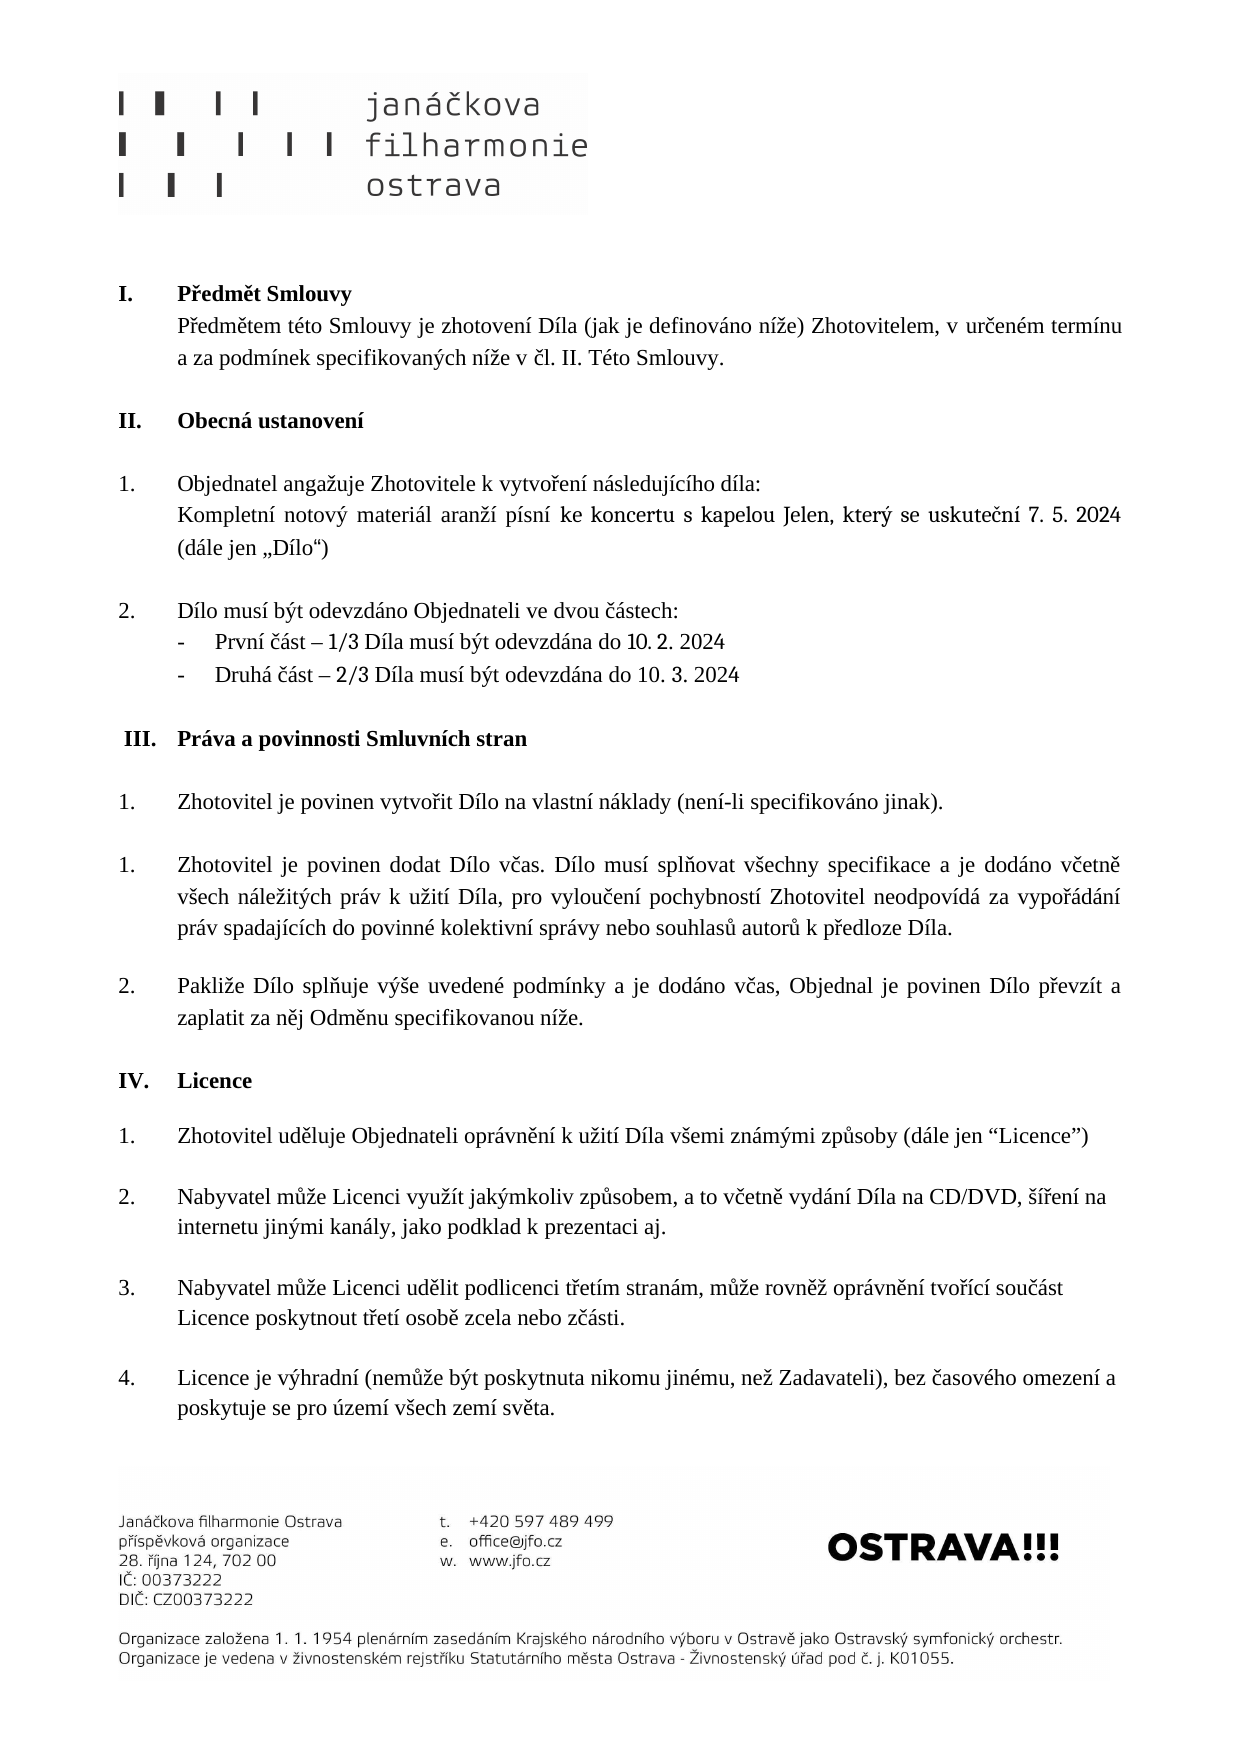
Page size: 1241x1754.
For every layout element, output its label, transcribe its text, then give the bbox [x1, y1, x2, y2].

list Nabyvatel může Licenci využít jakýmkoliv způsobem, a to včetně vydání Díla na CD/DVD, šíření na internetu jinými kanály, jako podklad k prezentaci aj. [118, 1183, 1122, 1239]
list Předmět Smlouvy [118, 280, 1122, 307]
text Předmětem této Smlouvy je zhotovení Díla (jak je definováno níže) Zhotovitelem, v určeném termínu a za podmínek specifikovaných níže v čl. II. Této Smlouvy. [177, 312, 1122, 370]
list Druhá část – 2/3 Díla musí být odevzdána do 10. 3. 2024 [177, 661, 1122, 688]
list První část – 1/3 Díla musí být odevzdána do 10. 2. 2024 [177, 628, 1122, 656]
subtitle IV. Licence [118, 1067, 1122, 1093]
list Objednatel angažuje Zhotovitele k vytvoření následujícího díla: [118, 470, 1122, 496]
subtitle III. Práva a povinnosti Smluvních stran [118, 725, 1122, 751]
list Zhotovitel uděluje Objednateli oprávnění k užití Díla všemi známými způsoby (dále jen “Licence”) [118, 1122, 1122, 1149]
list Zhotovitel je povinen dodat Dílo včas. Dílo musí splňovat všechny specifikace a je dodáno včetně všech náležitých práv k užití Díla, pro vyloučení pochybností Zhotovitel neodpovídá za vypořádání práv spadajících do povinné kolektivní správy nebo souhlasů autorů k předloze Díla. [118, 851, 1122, 941]
list Licence je výhradní (nemůže být poskytnuta nikomu jinému, než Zadavateli), bez časového omezení a poskytuje se pro území všech zemí světa. [118, 1364, 1122, 1421]
picture [118, 73, 589, 215]
picture [118, 1466, 1110, 1681]
list Zhotovitel je povinen vytvořit Dílo na vlastní náklady (není-li specifikováno jinak). [118, 788, 1122, 814]
list Pakliže Dílo splňuje výše uvedené podmínky a je dodáno včas, Objednal je povinen Dílo převzít a zaplatit za něj Odměnu specifikovanou níže. [118, 972, 1122, 1030]
list Dílo musí být odevzdáno Objednateli ve dvou částech: [118, 597, 1122, 623]
text Kompletní notový materiál aranží písní ke koncertu s kapelou Jelen, který se uskuteční 7. 5. 2024 (dále jen „Dílo“) [177, 501, 1122, 560]
list Nabyvatel může Licenci udělit podlicenci třetím stranám, může rovněž oprávnění tvořící součást Licence poskytnout třetí osobě zcela nebo zčásti. [118, 1273, 1122, 1330]
subtitle II. Obecná ustanovení [118, 407, 1122, 433]
